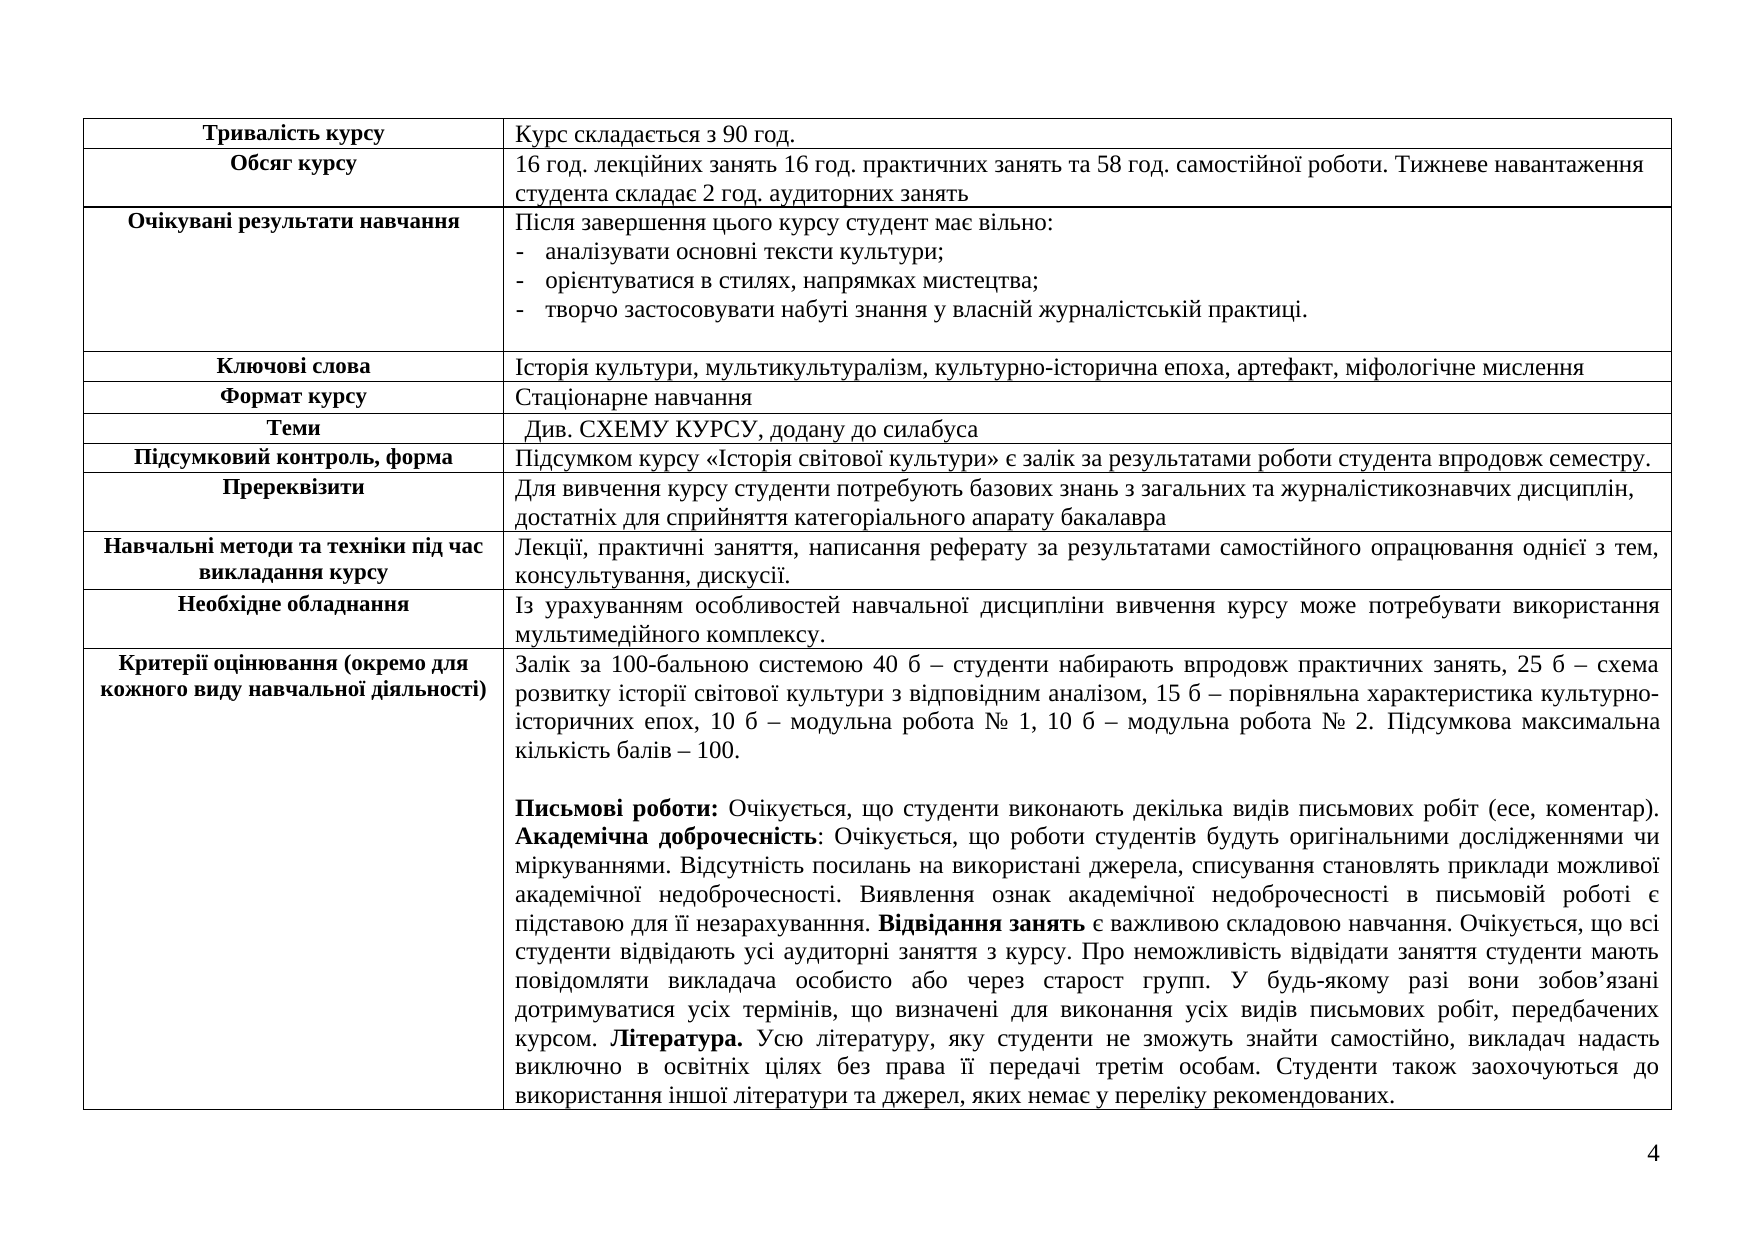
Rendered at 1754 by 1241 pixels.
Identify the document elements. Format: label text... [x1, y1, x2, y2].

table_cell Стаціонарне навчання [504, 382, 1671, 413]
table_cell Із урахуванням особливостей навчальної дисципліни вивчення курсу може потребувати використання мультимедійного комплексу. [504, 590, 1671, 648]
table_cell Див. СХЕМУ КУРСУ, додану до силабуса [504, 414, 1671, 442]
table_cell Тривалість курсу [84, 119, 503, 148]
table_cell Історія культури, мультикультуралізм, культурно-історична епоха, артефакт, міфологічне мислення [504, 352, 1671, 381]
table_cell Підсумком курсу «Історія світової культури» є залік за результатами роботи студента впродовж семестру. [504, 444, 1671, 472]
table_cell Очікувані результати навчання [84, 208, 503, 351]
table_cell Лекції, практичні заняття, написання реферату за результатами самостійного опрацювання однієї з тем, консультування, дискусії. [504, 532, 1671, 589]
table_cell Навчальні методи та техніки під час викладання курсу [84, 532, 503, 589]
table_cell Для вивчення курсу студенти потребують базових знань з загальних та журналістикознавчих дисциплін, достатніх для сприйняття категоріального апарату бакалавра [504, 473, 1671, 531]
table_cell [84, 649, 503, 1109]
table_cell Підсумковий контроль, форма [84, 444, 503, 472]
table_cell Теми [84, 414, 503, 442]
table_cell Ключові слова [84, 352, 503, 381]
table_cell Необхідне обладнання [84, 590, 503, 648]
table_cell Після завершення цього курсу студент має вільно: аналізувати основні тексти культури; орієнтуватися в стилях, напрямках мистецтва; творчо застосовувати набуті знання у власній журналістській практиці. [504, 208, 1671, 351]
table_cell Курс складається з 90 год. [504, 119, 1671, 148]
table_cell Обсяг курсу [84, 149, 503, 206]
table_cell Пререквізити [84, 473, 503, 531]
table_cell Формат курсу [84, 382, 503, 413]
table_cell 16 год. лекційних занять 16 год. практичних занять та 58 год. самостійної роботи. Тижневе навантаження студента складає 2 год. аудиторних занять [504, 149, 1671, 206]
